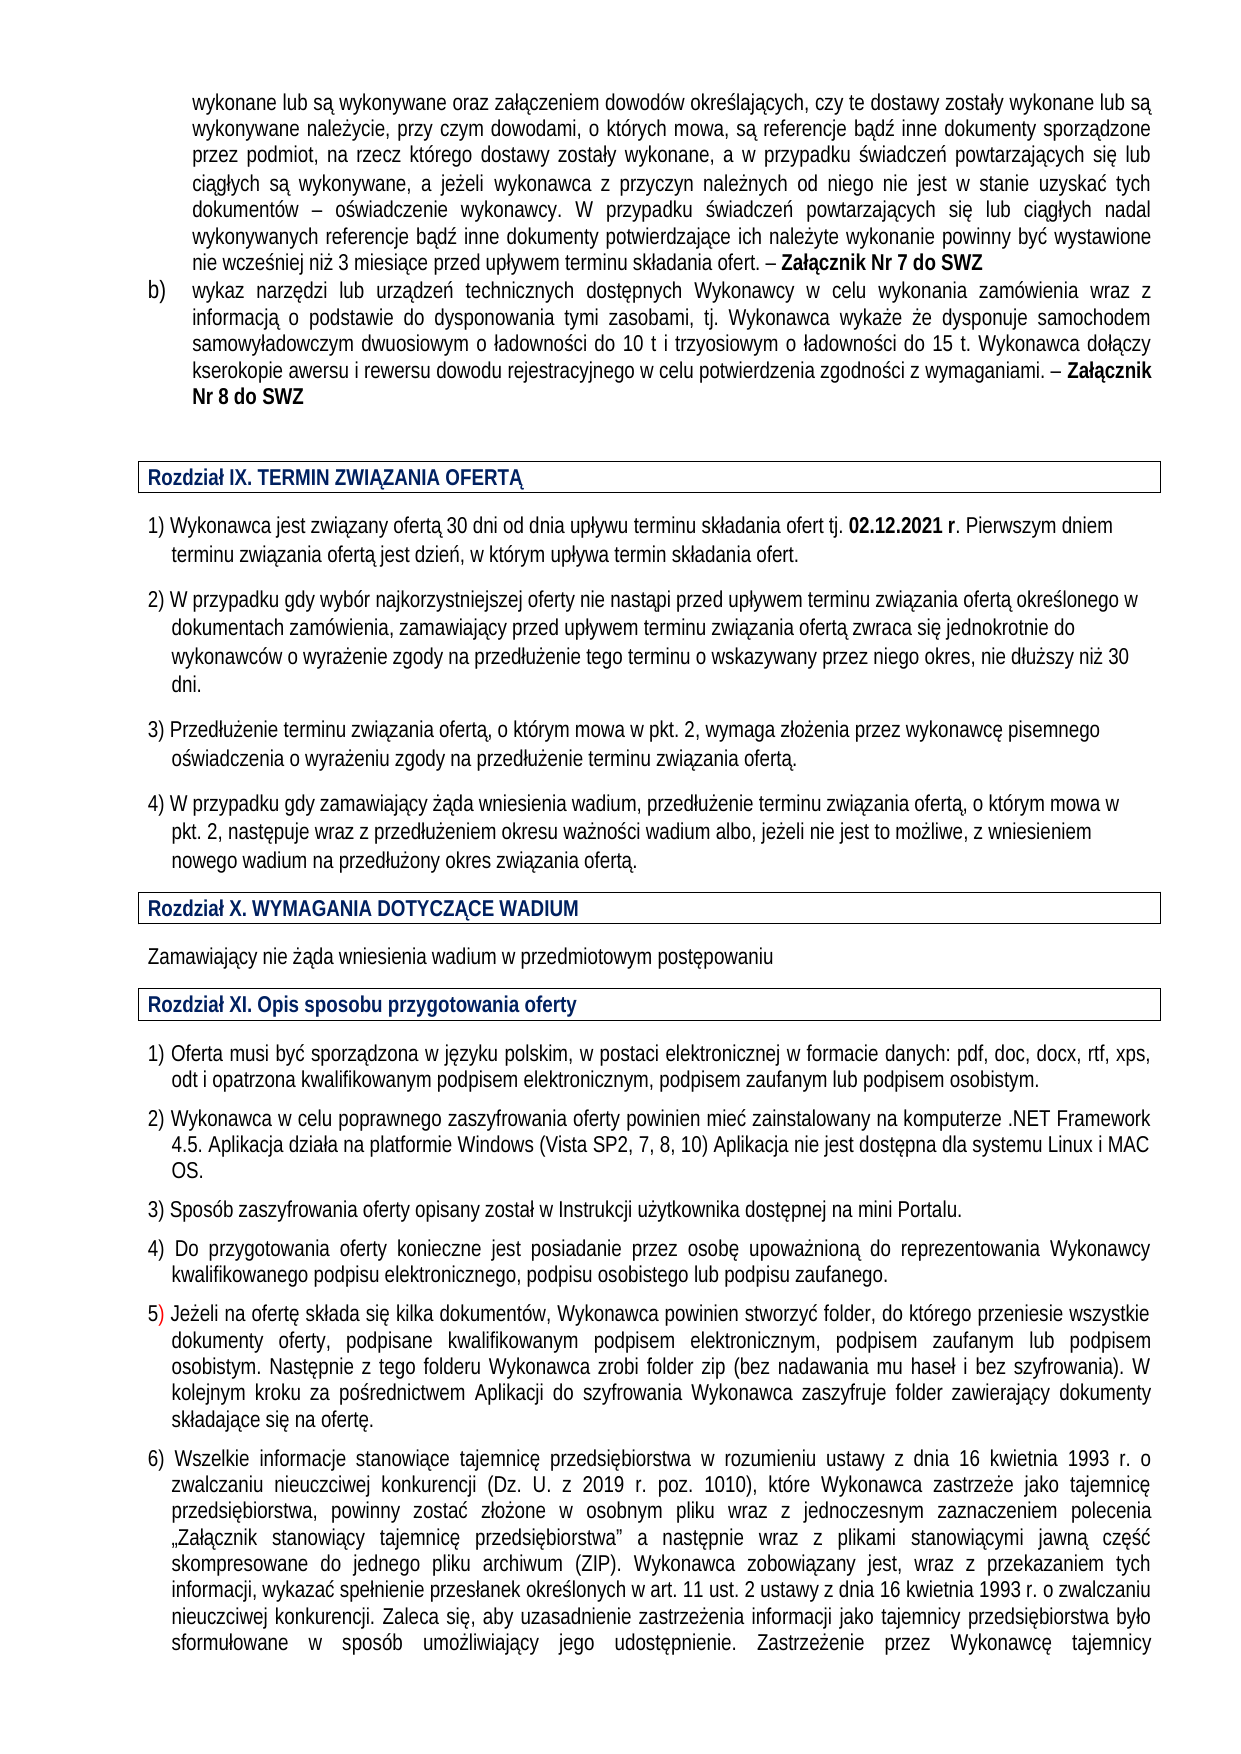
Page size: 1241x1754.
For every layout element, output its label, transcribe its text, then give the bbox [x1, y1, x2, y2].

text Rozdział IX. TERMIN ZWIĄZANIA OFERTĄ [139, 462, 1160, 492]
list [148, 89, 1152, 275]
text 2) W przypadku gdy wybór najkorzystniejszej oferty nie nastąpi przed upływem terminu związania ofertą określonego w dokumentach zamówienia, zamawiający przed upływem terminu związania ofertą zwraca się jednokrotnie do wykonawców o wyrażenie zgody na przedłużenie tego terminu o wskazywany przez niego okres, nie dłuższy niż 30 dni. [148, 586, 1152, 697]
text Rozdział X. WYMAGANIA DOTYCZĄCE WADIUM [139, 893, 1160, 923]
text 1) Oferta musi być sporządzona w języku polskim, w postaci elektronicznej w formacie danych: pdf, doc, docx, rtf, xps, odt i opatrzona kwalifikowanym podpisem elektronicznym, podpisem zaufanym lub podpisem osobistym. [148, 1039, 1152, 1092]
text Zamawiający nie żąda wniesienia wadium w przedmiotowym postępowaniu [148, 943, 1152, 969]
text 3) Przedłużenie terminu związania ofertą, o którym mowa w pkt. 2, wymaga złożenia przez wykonawcę pisemnego oświadczenia o wyrażeniu zgody na przedłużenie terminu związania ofertą. [148, 716, 1152, 771]
text 1) Wykonawca jest związany ofertą 30 dni od dnia upływu terminu składania ofert tj. 02.12.2021 r. Pierwszym dniem terminu związania ofertą jest dzień, w którym upływa termin składania ofert. [148, 512, 1152, 567]
text 3) Sposób zaszyfrowania oferty opisany został w Instrukcji użytkownika dostępnej na mini Portalu. [148, 1196, 1152, 1223]
text 4) Do przygotowania oferty konieczne jest posiadanie przez osobę upoważnioną do reprezentowania Wykonawcy kwalifikowanego podpisu elektronicznego, podpisu osobistego lub podpisu zaufanego. [148, 1235, 1152, 1288]
text 4) W przypadku gdy zamawiający żąda wniesienia wadium, przedłużenie terminu związania ofertą, o którym mowa w pkt. 2, następuje wraz z przedłużeniem okresu ważności wadium albo, jeżeli nie jest to możliwe, z wniesieniem nowego wadium na przedłużony okres związania ofertą. [148, 790, 1152, 873]
text 5) Jeżeli na ofertę składa się kilka dokumentów, Wykonawca powinien stworzyć folder, do którego przeniesie wszystkie dokumenty oferty, podpisane kwalifikowanym podpisem elektronicznym, podpisem zaufanym lub podpisem osobistym. Następnie z tego folderu Wykonawca zrobi folder zip (bez nadawania mu haseł i bez szyfrowania). W kolejnym kroku za pośrednictwem Aplikacji do szyfrowania Wykonawca zaszyfruje folder zawierający dokumenty składające się na ofertę. [148, 1300, 1152, 1432]
text 2) Wykonawca w celu poprawnego zaszyfrowania oferty powinien mieć zainstalowany na komputerze .NET Framework 4.5. Aplikacja działa na platformie Windows (Vista SP2, 7, 8, 10) Aplikacja nie jest dostępna dla systemu Linux i MAC OS. [148, 1105, 1152, 1184]
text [148, 1444, 1152, 1655]
text Rozdział XI. Opis sposobu przygotowania oferty [139, 989, 1160, 1020]
list wykaz narzędzi lub urządzeń technicznych dostępnych Wykonawcy w celu wykonania zamówienia wraz z informacją o podstawie do dysponowania tymi zasobami, tj. Wykonawca wykaże że dysponuje samochodem samowyładowczym dwuosiowym o ładowności do 10 t i trzyosiowym o ładowności do 15 t. Wykonawca dołączy kserokopie awersu i rewersu dowodu rejestracyjnego w celu potwierdzenia zgodności z wymaganiami. – Załącznik Nr 8 do SWZ [148, 275, 1152, 409]
